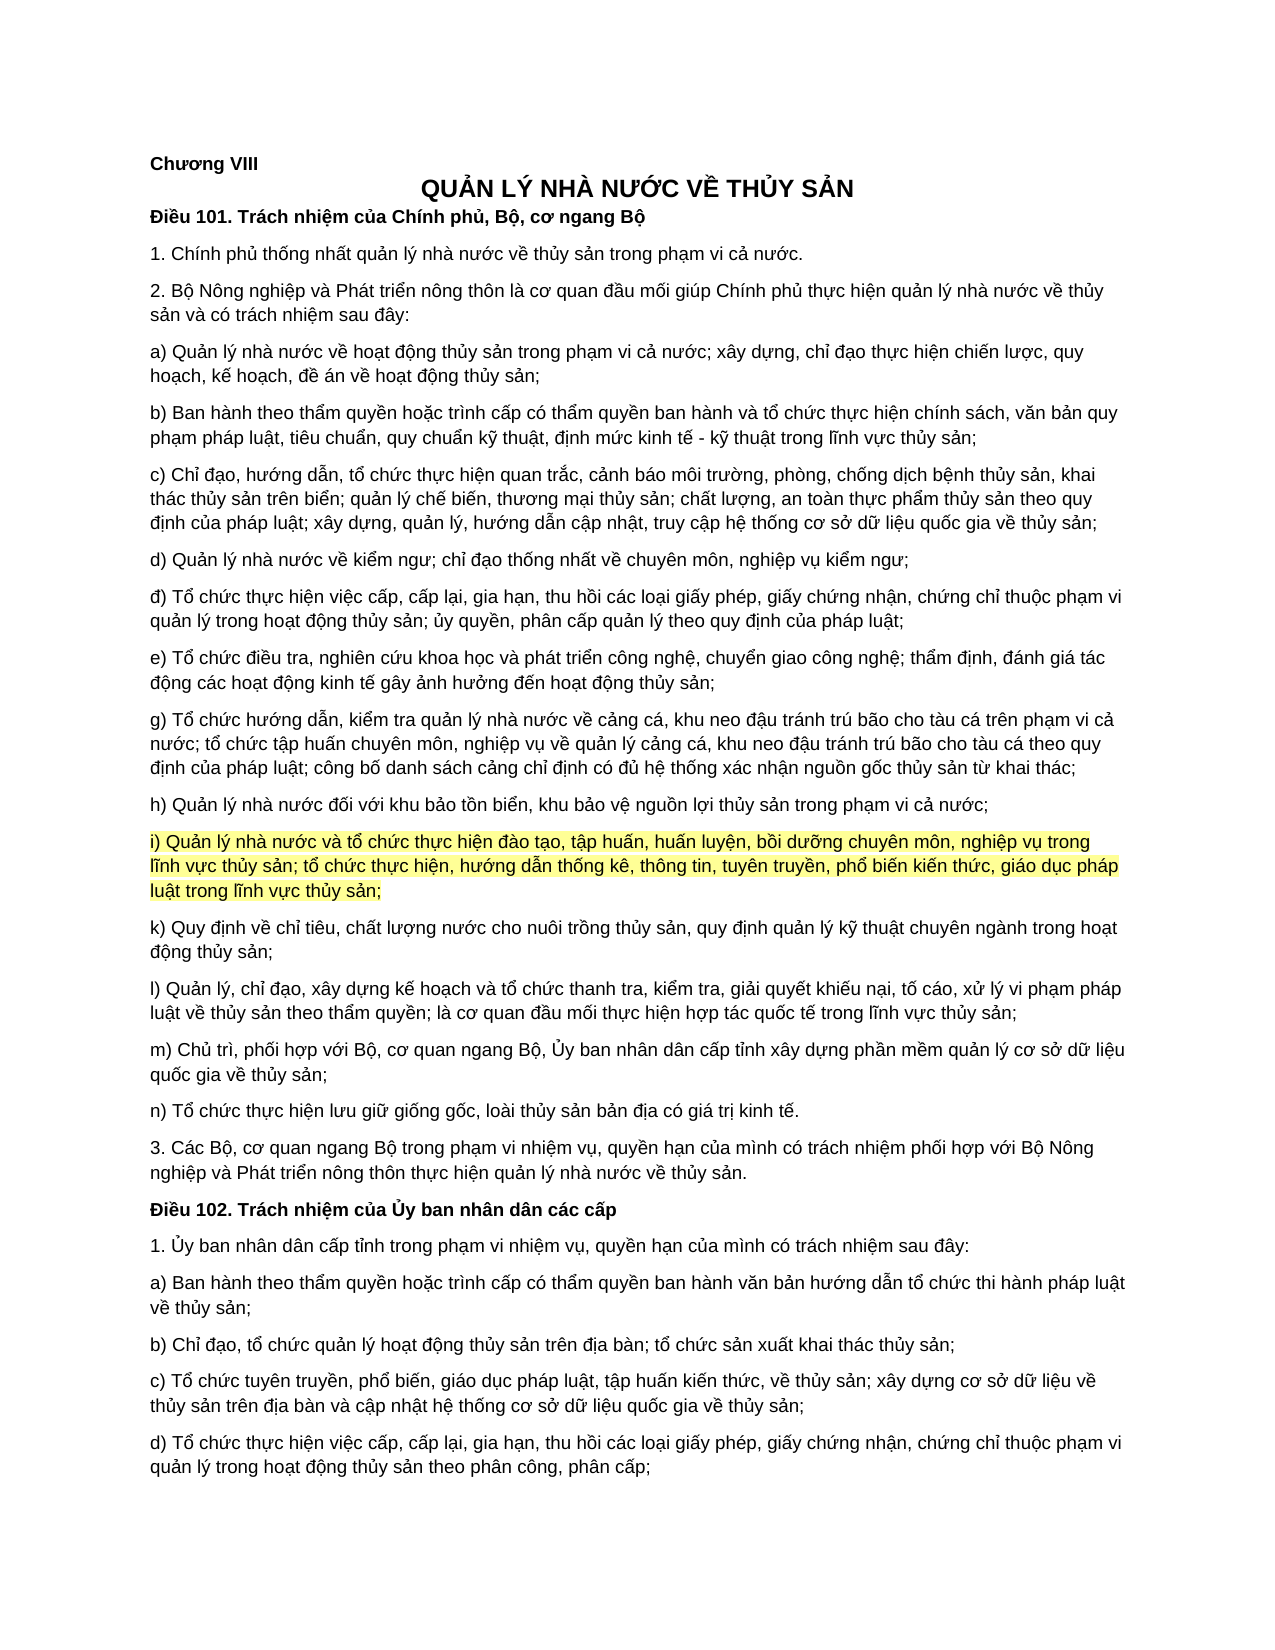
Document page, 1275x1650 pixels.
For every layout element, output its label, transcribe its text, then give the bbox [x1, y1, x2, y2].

text a) Quản lý nhà nước về hoạt động thủy sản trong phạm vi cả nước; xây dựng, chỉ đạo thực hiện chiến lược, quy hoạch, kế hoạch, đề án về hoạt động thủy sản; [150, 338, 1125, 387]
text d) Tổ chức thực hiện việc cấp, cấp lại, gia hạn, thu hồi các loại giấy phép, giấy chứng nhận, chứng chỉ thuộc phạm vi quản lý trong hoạt động thủy sản theo phân công, phân cấp; [150, 1429, 1125, 1477]
text 1. Chính phủ thống nhất quản lý nhà nước về thủy sản trong phạm vi cả nước. [150, 240, 1125, 264]
text 3. Các Bộ, cơ quan ngang Bộ trong phạm vi nhiệm vụ, quyền hạn của mình có trách nhiệm phối hợp với Bộ Nông nghiệp và Phát triển nông thôn thực hiện quản lý nhà nước về thủy sản. [150, 1134, 1125, 1183]
text đ) Tổ chức thực hiện việc cấp, cấp lại, gia hạn, thu hồi các loại giấy phép, giấy chứng nhận, chứng chỉ thuộc phạm vi quản lý trong hoạt động thủy sản; ủy quyền, phân cấp quản lý theo quy định của pháp luật; [150, 583, 1125, 632]
text d) Quản lý nhà nước về kiểm ngư; chỉ đạo thống nhất về chuyên môn, nghiệp vụ kiểm ngư; [150, 546, 1125, 571]
text 1. Ủy ban nhân dân cấp tỉnh trong phạm vi nhiệm vụ, quyền hạn của mình có trách nhiệm sau đây: [150, 1232, 1125, 1257]
text c) Tổ chức tuyên truyền, phổ biến, giáo dục pháp luật, tập huấn kiến thức, về thủy sản; xây dựng cơ sở dữ liệu về thủy sản trên địa bàn và cập nhật hệ thống cơ sở dữ liệu quốc gia về thủy sản; [150, 1367, 1125, 1416]
text k) Quy định về chỉ tiêu, chất lượng nước cho nuôi trồng thủy sản, quy định quản lý kỹ thuật chuyên ngành trong hoạt động thủy sản; [150, 914, 1125, 962]
text e) Tổ chức điều tra, nghiên cứu khoa học và phát triển công nghệ, chuyển giao công nghệ; thẩm định, đánh giá tác động các hoạt động kinh tế gây ảnh hưởng đến hoạt động thủy sản; [150, 644, 1125, 693]
text 2. Bộ Nông nghiệp và Phát triển nông thôn là cơ quan đầu mối giúp Chính phủ thực hiện quản lý nhà nước về thủy sản và có trách nhiệm sau đây: [150, 277, 1125, 326]
text Điều 102. Trách nhiệm của Ủy ban nhân dân các cấp [150, 1196, 1125, 1220]
text a) Ban hành theo thẩm quyền hoặc trình cấp có thẩm quyền ban hành văn bản hướng dẫn tổ chức thi hành pháp luật về thủy sản; [150, 1269, 1125, 1318]
text l) Quản lý, chỉ đạo, xây dựng kế hoạch và tổ chức thanh tra, kiểm tra, giải quyết khiếu nại, tố cáo, xử lý vi phạm pháp luật về thủy sản theo thẩm quyền; là cơ quan đầu mối thực hiện hợp tác quốc tế trong lĩnh vực thủy sản; [150, 975, 1125, 1024]
text QUẢN LÝ NHÀ NƯỚC VỀ THỦY SẢN [150, 174, 1125, 203]
text Chương VIII [150, 150, 1125, 174]
text n) Tổ chức thực hiện lưu giữ giống gốc, loài thủy sản bản địa có giá trị kinh tế. [150, 1097, 1125, 1122]
text c) Chỉ đạo, hướng dẫn, tổ chức thực hiện quan trắc, cảnh báo môi trường, phòng, chống dịch bệnh thủy sản, khai thác thủy sản trên biển; quản lý chế biến, thương mại thủy sản; chất lượng, an toàn thực phẩm thủy sản theo quy định của pháp luật; xây dựng, quản lý, hướng dẫn cập nhật, truy cập hệ thống cơ sở dữ liệu quốc gia về thủy sản; [150, 461, 1125, 534]
text i) Quản lý nhà nước và tổ chức thực hiện đào tạo, tập huấn, huấn luyện, bồi dưỡng chuyên môn, nghiệp vụ trong lĩnh vực thủy sản; tổ chức thực hiện, hướng dẫn thống kê, thông tin, tuyên truyền, phổ biến kiến thức, giáo dục pháp luật trong lĩnh vực thủy sản; [150, 828, 1125, 901]
text g) Tổ chức hướng dẫn, kiểm tra quản lý nhà nước về cảng cá, khu neo đậu tránh trú bão cho tàu cá trên phạm vi cả nước; tổ chức tập huấn chuyên môn, nghiệp vụ về quản lý cảng cá, khu neo đậu tránh trú bão cho tàu cá theo quy định của pháp luật; công bố danh sách cảng chỉ định có đủ hệ thống xác nhận nguồn gốc thủy sản từ khai thác; [150, 706, 1125, 779]
text Điều 101. Trách nhiệm của Chính phủ, Bộ, cơ ngang Bộ [150, 203, 1125, 227]
text b) Ban hành theo thẩm quyền hoặc trình cấp có thẩm quyền ban hành và tổ chức thực hiện chính sách, văn bản quy phạm pháp luật, tiêu chuẩn, quy chuẩn kỹ thuật, định mức kinh tế - kỹ thuật trong lĩnh vực thủy sản; [150, 399, 1125, 448]
text h) Quản lý nhà nước đối với khu bảo tồn biển, khu bảo vệ nguồn lợi thủy sản trong phạm vi cả nước; [150, 791, 1125, 816]
text b) Chỉ đạo, tổ chức quản lý hoạt động thủy sản trên địa bàn; tổ chức sản xuất khai thác thủy sản; [150, 1331, 1125, 1355]
text m) Chủ trì, phối hợp với Bộ, cơ quan ngang Bộ, Ủy ban nhân dân cấp tỉnh xây dựng phần mềm quản lý cơ sở dữ liệu quốc gia về thủy sản; [150, 1036, 1125, 1085]
